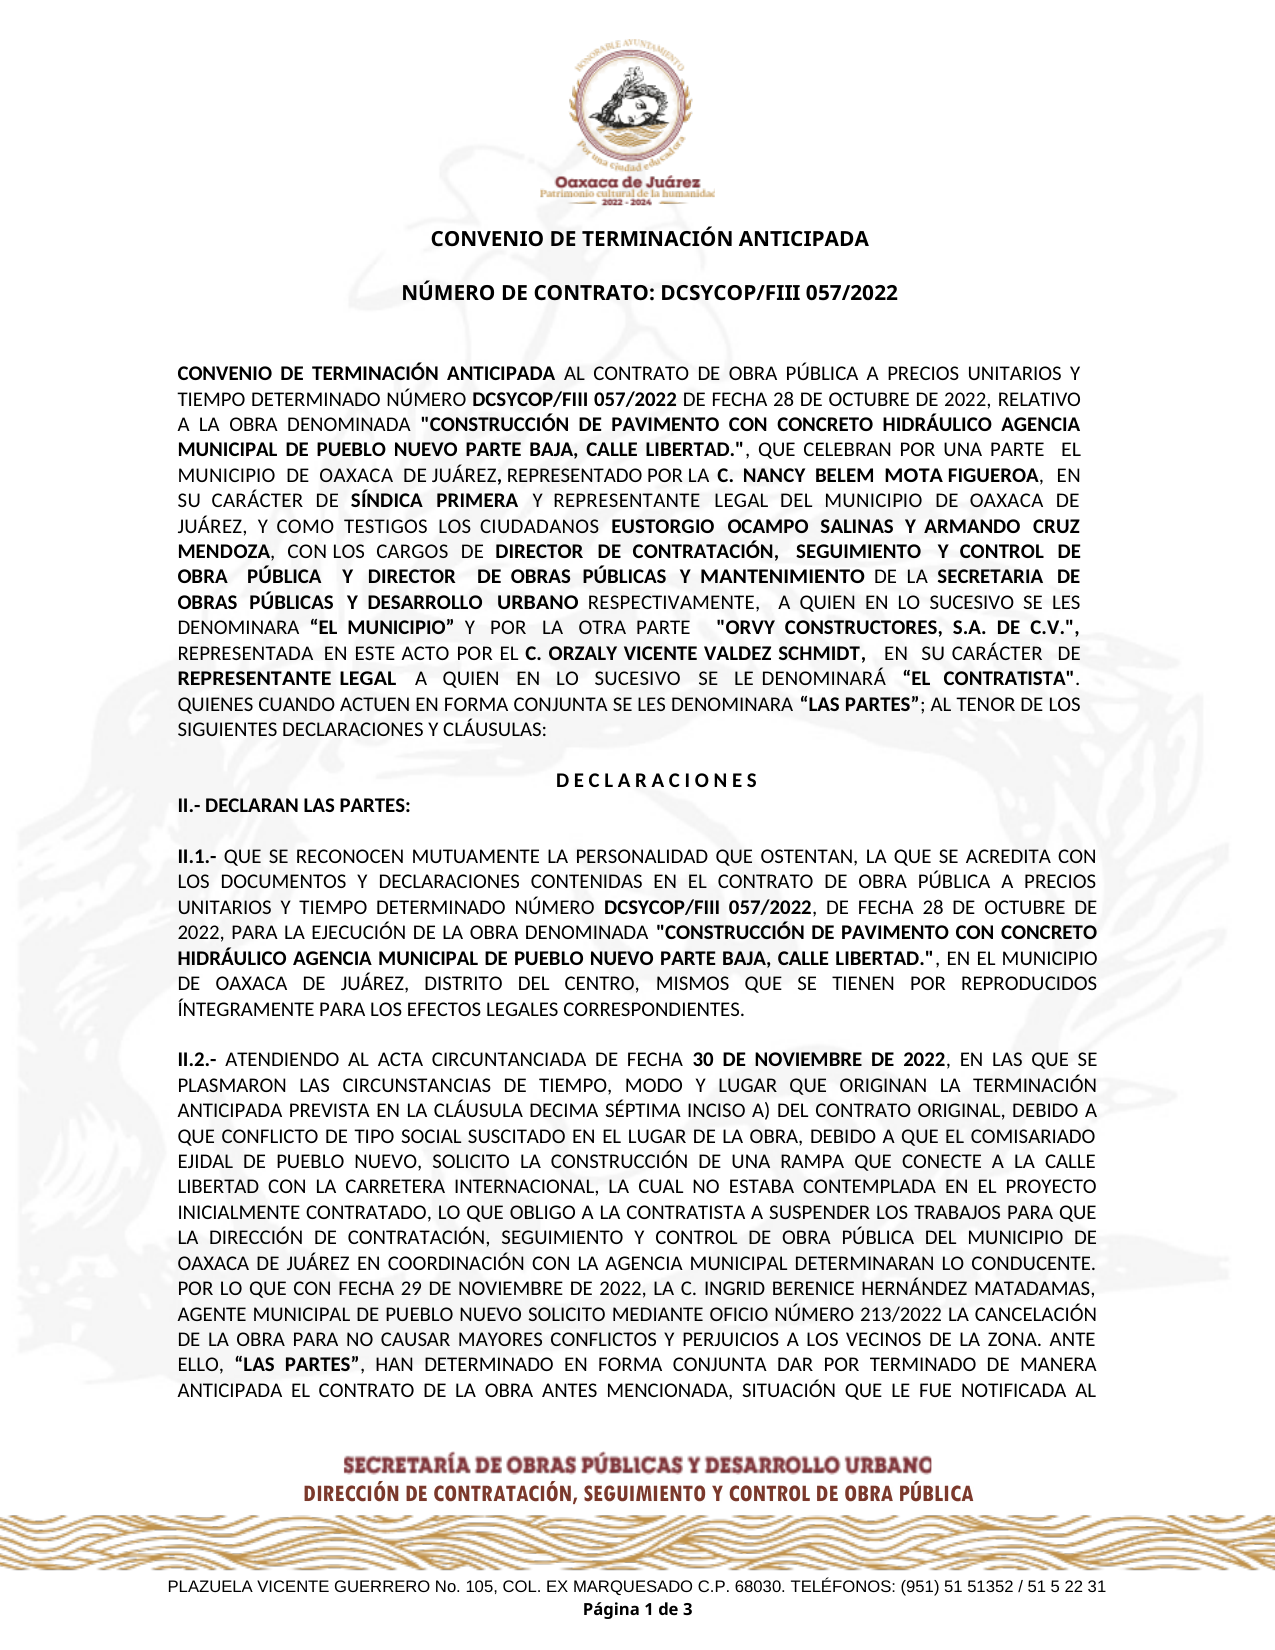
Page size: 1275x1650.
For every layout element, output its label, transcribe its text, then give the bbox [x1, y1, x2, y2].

text II.1.- QUE SE RECONOCEN MUTUAMENTE LA PERSONALIDAD QUE OSTENTAN, LA QUE SE ACREDITA CON LOS DOCUMENTOS Y DECLARACIONES CONTENIDAS EN EL CONTRATO DE OBRA PÚBLICA A PRECIOS UNITARIOS Y TIEMPO DETERMINADO NÚMERO DCSYCOP/FIII 057/2022, DE FECHA 28 DE OCTUBRE DE 2022, PARA LA EJECUCIÓN DE LA OBRA DENOMINADA "CONSTRUCCIÓN DE PAVIMENTO CON CONCRETO HIDRÁULICO AGENCIA MUNICIPAL DE PUEBLO NUEVO PARTE BAJA, CALLE LIBERTAD.", EN EL MUNICIPIO DE OAXACA DE JUÁREZ, DISTRITO DEL CENTRO, MISMOS QUE SE TIENEN POR REPRODUCIDOS ÍNTEGRAMENTE PARA LOS EFECTOS LEGALES CORRESPONDIENTES. [177, 843, 1098, 1021]
text D E C L A R A C I O N E S [215, 767, 1098, 792]
picture [297, 1478, 977, 1506]
text CONVENIO DE TERMINACIÓN ANTICIPADA AL CONTRATO DE OBRA PÚBLICA A PRECIOS UNITARIOS Y TIEMPO DETERMINADO NÚMERO DCSYCOP/FIII 057/2022 DE FECHA 28 DE OCTUBRE DE 2022, RELATIVO A LA OBRA DENOMINADA "CONSTRUCCIÓN DE PAVIMENTO CON CONCRETO HIDRÁULICO AGENCIA MUNICIPAL DE PUEBLO NUEVO PARTE BAJA, CALLE LIBERTAD.", QUE CELEBRAN POR UNA PARTE EL MUNICIPIO DE OAXACA DE JUÁREZ, REPRESENTADO POR LA C. NANCY BELEM MOTA FIGUEROA, EN SU CARÁCTER DE SÍNDICA PRIMERA Y REPRESENTANTE LEGAL DEL MUNICIPIO DE OAXACA DE JUÁREZ, Y COMO TESTIGOS LOS CIUDADANOS EUSTORGIO OCAMPO SALINAS Y ARMANDO CRUZ MENDOZA, CON LOS CARGOS DE DIRECTOR DE CONTRATACIÓN, SEGUIMIENTO Y CONTROL DE OBRA PÚBLICA Y DIRECTOR DE OBRAS PÚBLICAS Y MANTENIMIENTO DE LA SECRETARIA DE OBRAS PÚBLICAS Y DESARROLLO URBANO RESPECTIVAMENTE, A QUIEN EN LO SUCESIVO SE LES DENOMINARA “EL MUNICIPIO” Y POR LA OTRA PARTE "ORVY CONSTRUCTORES, S.A. DE C.V.", REPRESENTADA EN ESTE ACTO POR EL C. ORZALY VICENTE VALDEZ SCHMIDT, EN SU CARÁCTER DE REPRESENTANTE LEGAL A QUIEN EN LO SUCESIVO SE LE DENOMINARÁ “EL CONTRATISTA". QUIENES CUANDO ACTUEN EN FORMA CONJUNTA SE LES DENOMINARA “LAS PARTES”; AL TENOR DE LOS SIGUIENTES DECLARACIONES Y CLÁUSULAS: [177, 360, 1081, 742]
text II.- DECLARAN LAS PARTES: [177, 792, 1098, 818]
